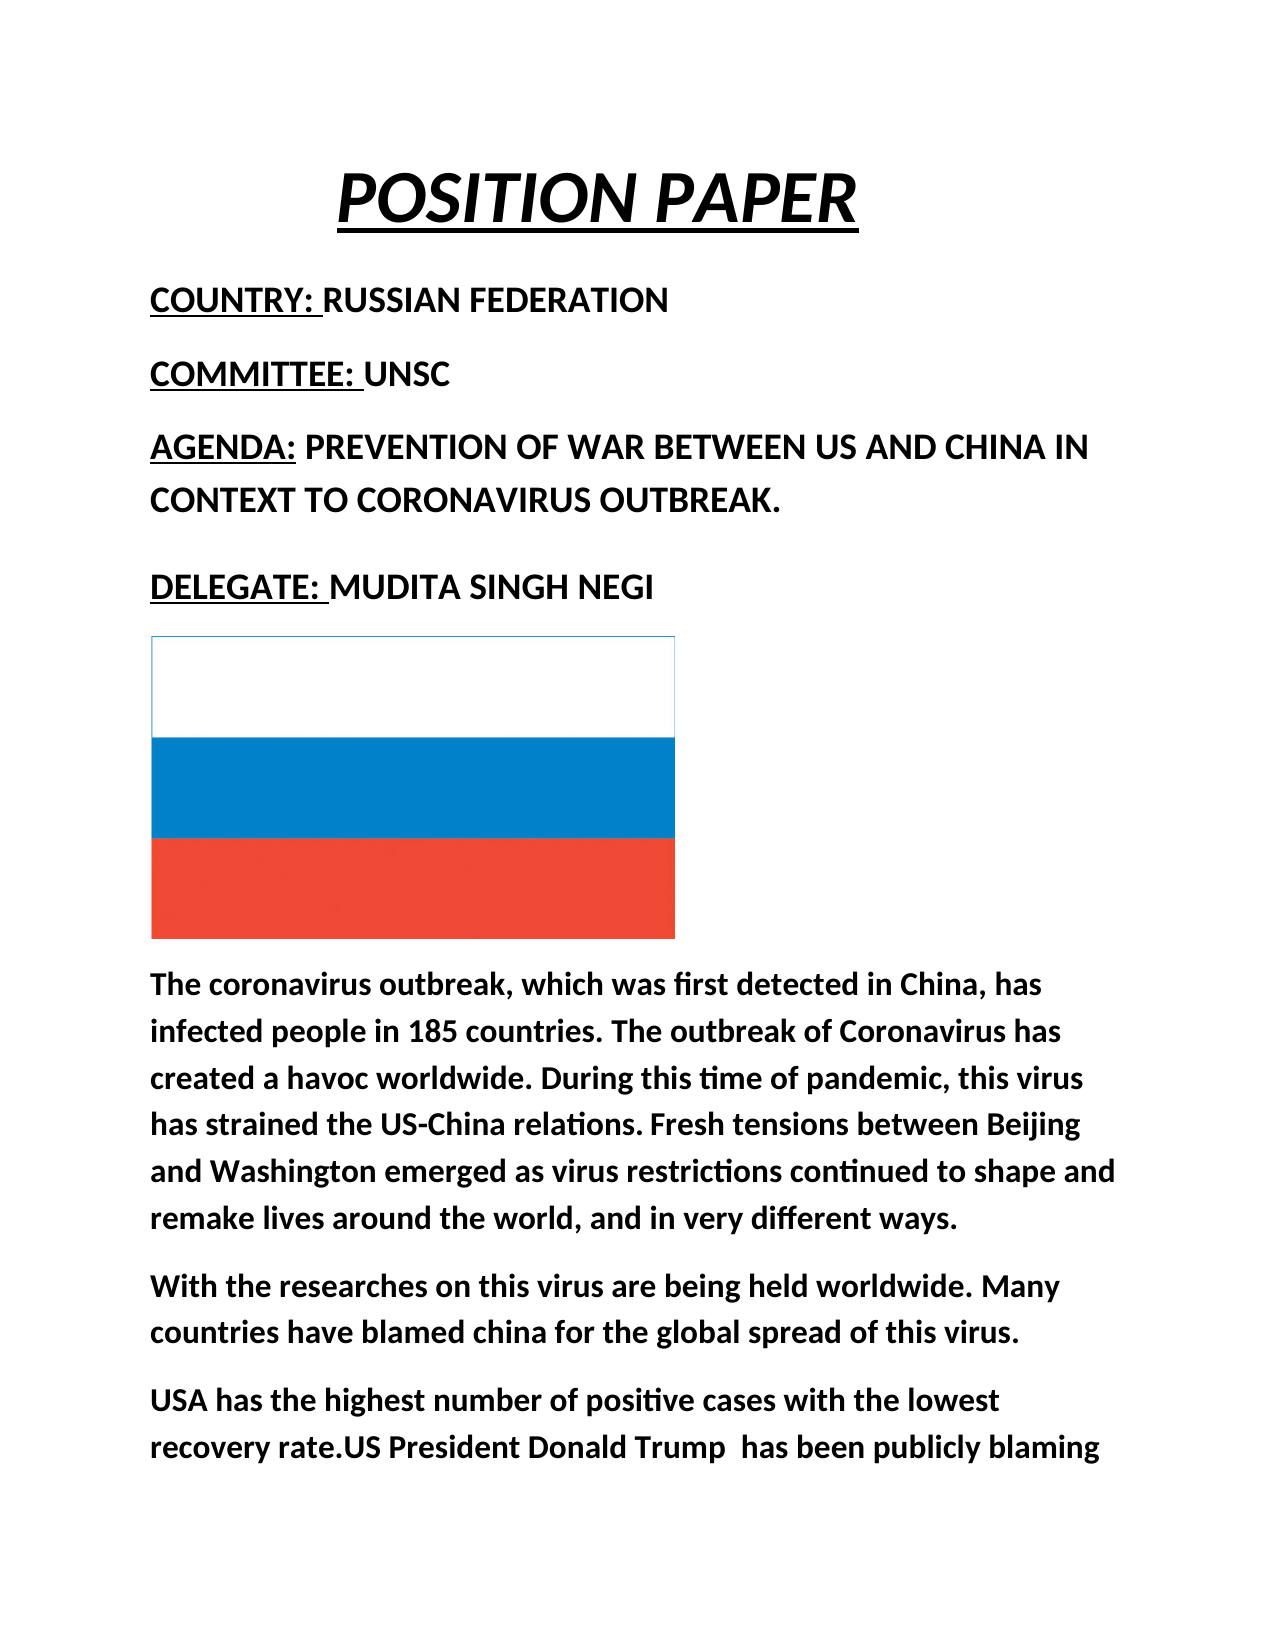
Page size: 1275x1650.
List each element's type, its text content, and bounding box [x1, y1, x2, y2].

text COUNTRY: RUSSIAN FEDERATION [150, 276, 1125, 322]
text With the researches on this virus are being held worldwide. Many countries have blamed china for the global spread of this virus. [150, 1264, 1125, 1352]
text The coronavirus outbreak, which was first detected in China, has infected people in 185 countries. The outbreak of Coronavirus has created a havoc worldwide. During this time of pandemic, this virus has strained the US-China relations. Fresh tensions between Beijing and Washington emerged as virus restrictions continued to shape and remake lives around the world, and in very different ways. [150, 963, 1125, 1238]
text DELEGATE: MUDITA SINGH NEGI [150, 549, 1125, 609]
text POSITION PAPER [150, 150, 1125, 242]
text AGENDA: PREVENTION OF WAR BETWEEN US AND CHINA IN CONTEXT TO CORONAVIRUS OUTBREAK. [150, 423, 1125, 522]
text COMMITTEE: UNSC [150, 349, 1125, 395]
picture [150, 636, 675, 939]
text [150, 1379, 1125, 1466]
